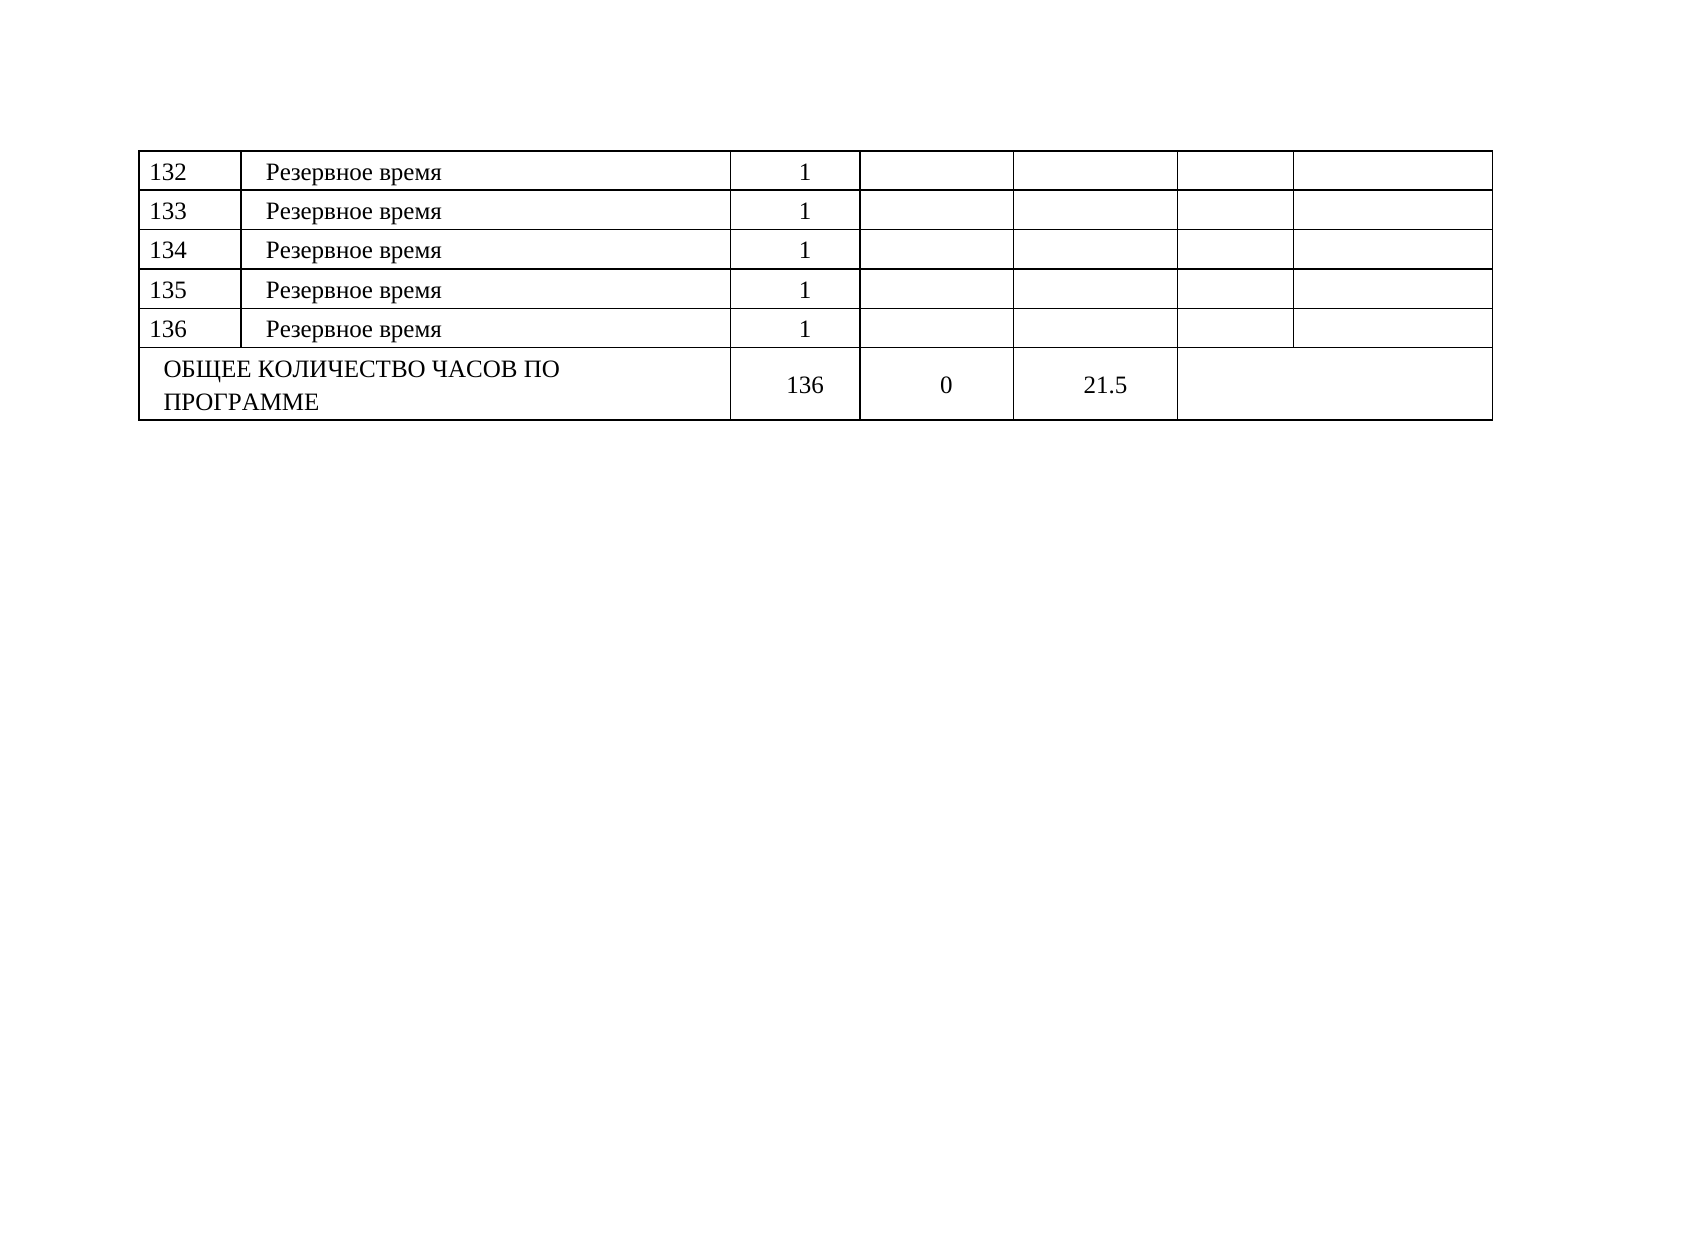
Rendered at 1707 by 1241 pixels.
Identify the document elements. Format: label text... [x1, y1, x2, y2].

table_cell [861, 270, 1013, 307]
table_cell [1014, 270, 1177, 307]
table_cell Резервное время [242, 309, 730, 347]
table_cell 1 [731, 152, 859, 189]
table_cell [1294, 230, 1492, 268]
table_cell Резервное время [242, 270, 730, 307]
table_cell Резервное время [242, 230, 730, 268]
table_cell 21.5 [1014, 348, 1177, 419]
table_cell [1014, 230, 1177, 268]
table_cell 136 [731, 348, 859, 419]
table_cell 1 [731, 191, 859, 229]
table_cell 133 [140, 191, 240, 229]
table_cell [1178, 348, 1492, 419]
table_cell 1 [731, 309, 859, 347]
table_cell 132 [140, 152, 240, 189]
table_cell [1178, 270, 1293, 307]
table_cell 135 [140, 270, 240, 307]
table_cell [1178, 152, 1293, 189]
table_cell [861, 230, 1013, 268]
table_cell [1294, 152, 1492, 189]
table_cell [861, 309, 1013, 347]
table_cell [1014, 152, 1177, 189]
table_cell [861, 191, 1013, 229]
table_cell [861, 152, 1013, 189]
table_cell Резервное время [242, 152, 730, 189]
table_cell 136 [140, 309, 240, 347]
table_cell [1294, 309, 1492, 347]
table_cell ОБЩЕЕ КОЛИЧЕСТВО ЧАСОВ ПО ПРОГРАММЕ [140, 348, 730, 419]
table_cell [1178, 230, 1293, 268]
table_cell [1178, 191, 1293, 229]
table_cell [1014, 191, 1177, 229]
table_cell 134 [140, 230, 240, 268]
table_cell [1178, 309, 1293, 347]
table_cell 1 [731, 270, 859, 307]
table_cell [1294, 191, 1492, 229]
table_cell Резервное время [242, 191, 730, 229]
table_cell [1294, 270, 1492, 307]
table_cell 0 [861, 348, 1013, 419]
table_cell [1014, 309, 1177, 347]
table_cell 1 [731, 230, 859, 268]
